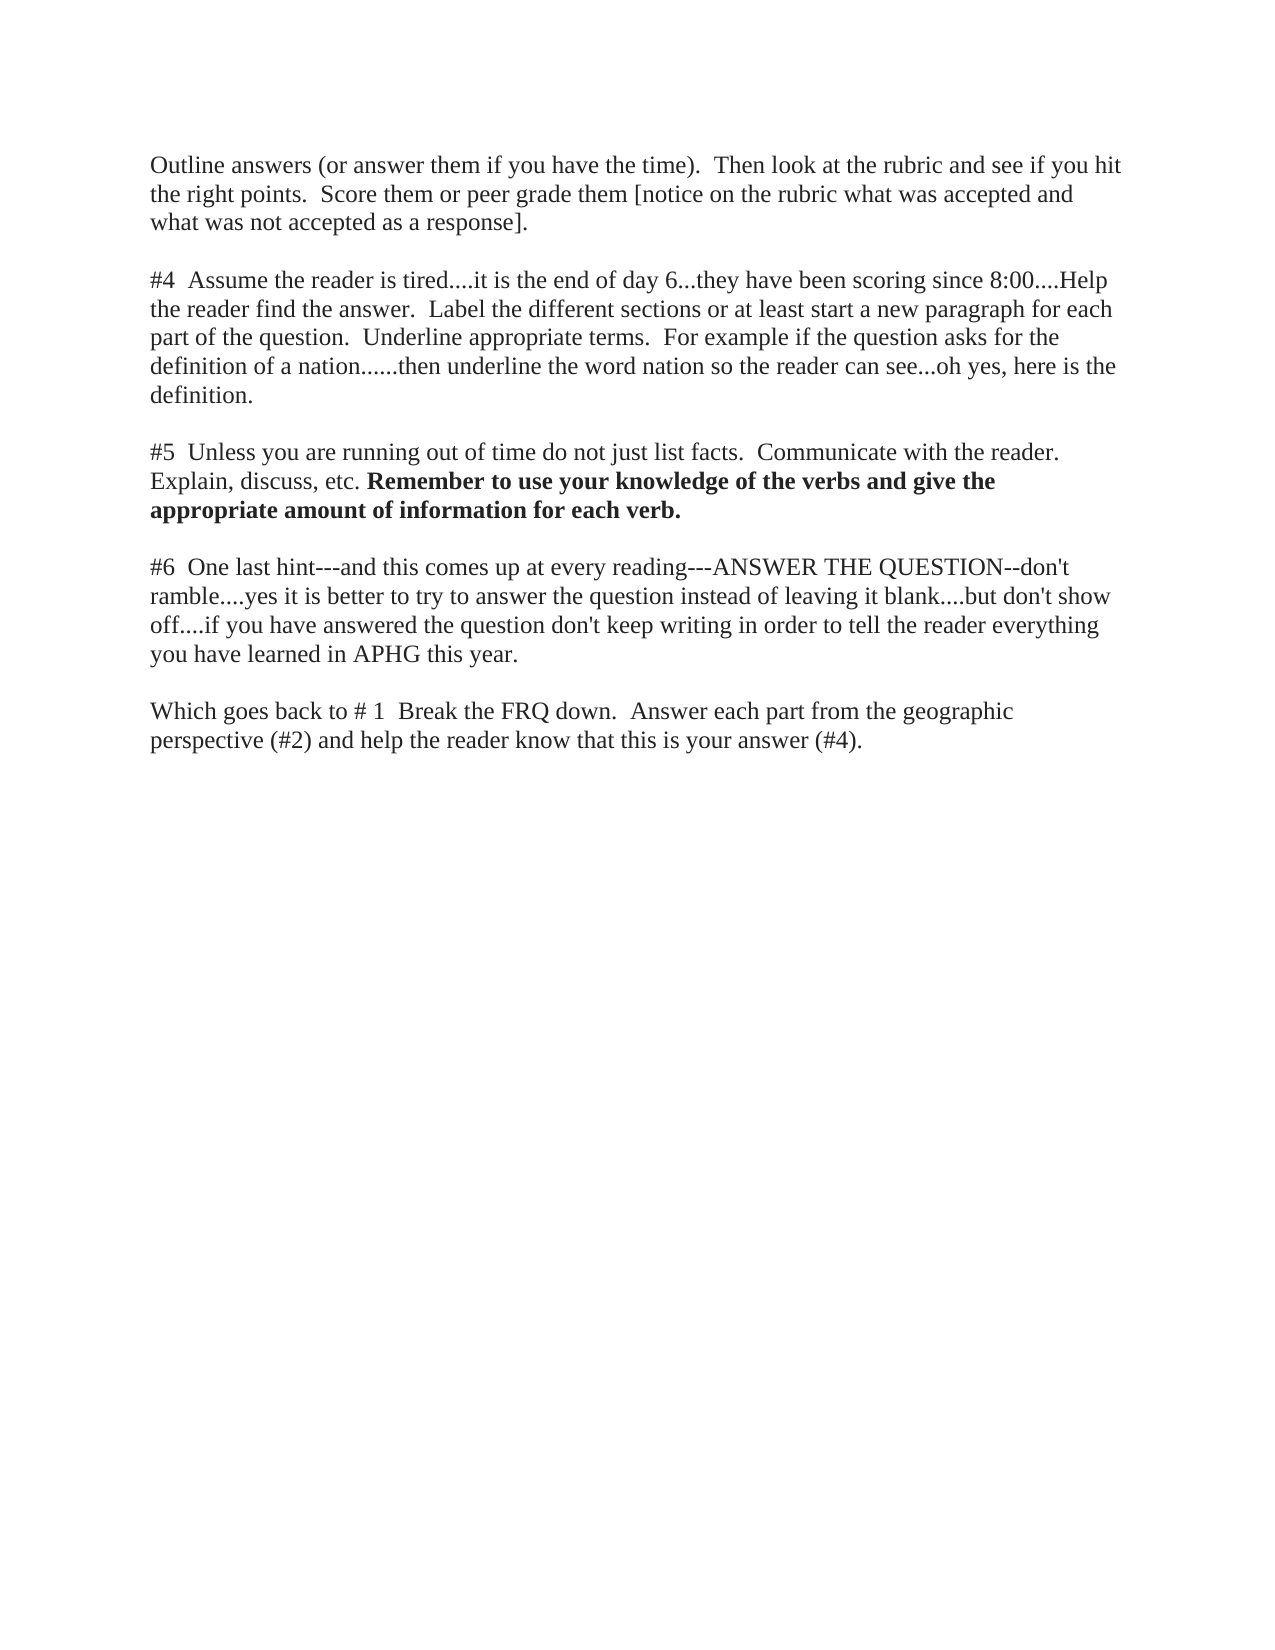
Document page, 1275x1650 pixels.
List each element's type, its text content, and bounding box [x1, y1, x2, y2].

text #6 One last hint---and this comes up at every reading---ANSWER THE QUESTION--don't ramble....yes it is better to try to answer the question instead of leaving it blank....but don't show off....if you have answered the question don't keep writing in order to tell the reader everything you have learned in APHG this year. [150, 552, 1125, 667]
text #4 Assume the reader is tired....it is the end of day 6...they have been scoring since 8:00....Help the reader find the answer. Label the different sections or at least start a new paragraph for each part of the question. Underline appropriate terms. For example if the question asks for the definition of a nation......then underline the word nation so the reader can see...oh yes, here is the definition. [150, 265, 1125, 409]
text #5 Unless you are running out of time do not just list facts. Communicate with the reader. Explain, discuss, etc. Remember to use your knowledge of the verbs and give the appropriate amount of information for each verb. [150, 437, 1125, 524]
text Which goes back to # 1 Break the FRQ down. Answer each part from the geographic perspective (#2) and help the reader know that this is your answer (#4). [150, 696, 1125, 754]
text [150, 150, 1125, 236]
